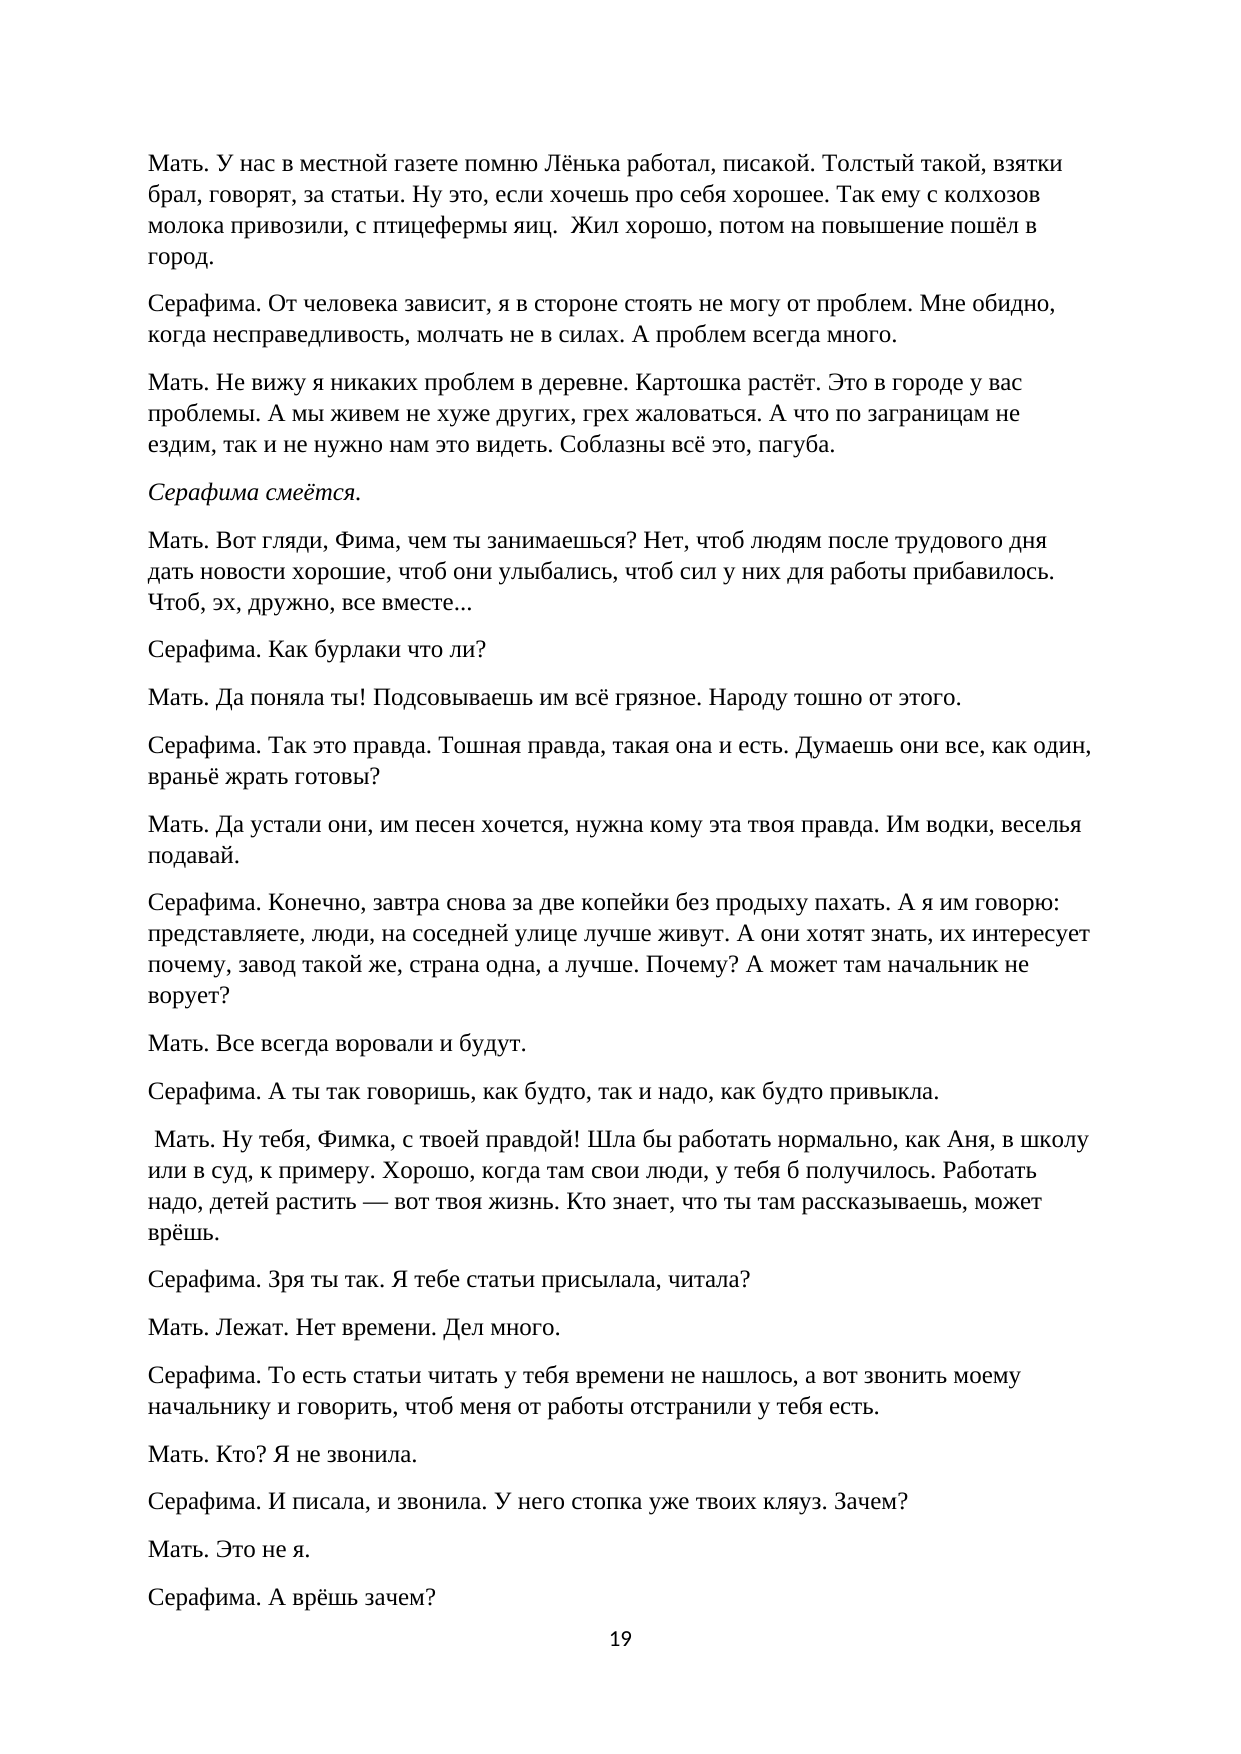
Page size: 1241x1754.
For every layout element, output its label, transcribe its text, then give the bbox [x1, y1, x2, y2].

text Мать. Не вижу я никаких проблем в деревне. Картошка растёт. Это в городе у вас проблемы. А мы живем не хуже других, грех жаловаться. А что по заграницам не ездим, так и не нужно нам это видеть. Соблазны всё это, пагуба. [148, 367, 1093, 458]
text Серафима. А врёшь зачем? [148, 1582, 1093, 1611]
text Серафима. И писала, и звонила. У него стопка уже твоих кляуз. Зачем? [148, 1486, 1093, 1515]
text Мать. Ну тебя, Фимка, с твоей правдой! Шла бы работать нормально, как Аня, в школу или в суд, к примеру. Хорошо, когда там свои люди, у тебя б получилось. Работать надо, детей растить — вот твоя жизнь. Кто знает, что ты там рассказываешь, может врёшь. [148, 1124, 1093, 1246]
text Мать. У нас в местной газете помню Лёнька работал, писакой. Толстый такой, взятки брал, говорят, за статьи. Ну это, если хочешь про себя хорошее. Так ему с колхозов молока привозили, с птицефермы яиц. Жил хорошо, потом на повышение пошёл в город. [148, 148, 1093, 269]
text Мать. Лежат. Нет времени. Дел много. [148, 1312, 1093, 1341]
text Серафима. Как бурлаки что ли? [148, 634, 1093, 663]
text Серафима смеётся. [148, 477, 1093, 506]
text Мать. Вот гляди, Фима, чем ты занимаешься? Нет, чтоб людям после трудового дня дать новости хорошие, чтоб они улыбались, чтоб сил у них для работы прибавилось. Чтоб, эх, дружно, все вместе... [148, 525, 1093, 616]
text Серафима. То есть статьи читать у тебя времени не нашлось, а вот звонить моему начальнику и говорить, чтоб меня от работы отстранили у тебя есть. [148, 1360, 1093, 1420]
text Серафима. А ты так говоришь, как будто, так и надо, как будто привыкла. [148, 1076, 1093, 1105]
text Мать. Да устали они, им песен хочется, нужна кому эта твоя правда. Им водки, веселья подавай. [148, 809, 1093, 868]
text Серафима. Зря ты так. Я тебе статьи присылала, читала? [148, 1264, 1093, 1293]
text Серафима. Конечно, завтра снова за две копейки без продыху пахать. А я им говорю: представляете, люди, на соседней улице лучше живут. А они хотят знать, их интересует почему, завод такой же, страна одна, а лучше. Почему? А может там начальник не ворует? [148, 887, 1093, 1009]
text Мать. Да поняла ты! Подсовываешь им всё грязное. Народу тошно от этого. [148, 682, 1093, 711]
text Серафима. От человека зависит, я в стороне стоять не могу от проблем. Мне обидно, когда несправедливость, молчать не в силах. А проблем всегда много. [148, 288, 1093, 348]
text Мать. Это не я. [148, 1534, 1093, 1563]
text Серафима. Так это правда. Тошная правда, такая она и есть. Думаешь они все, как один, враньё жрать готовы? [148, 730, 1093, 790]
text Мать. Кто? Я не звонила. [148, 1439, 1093, 1467]
text Мать. Все всегда воровали и будут. [148, 1028, 1093, 1057]
